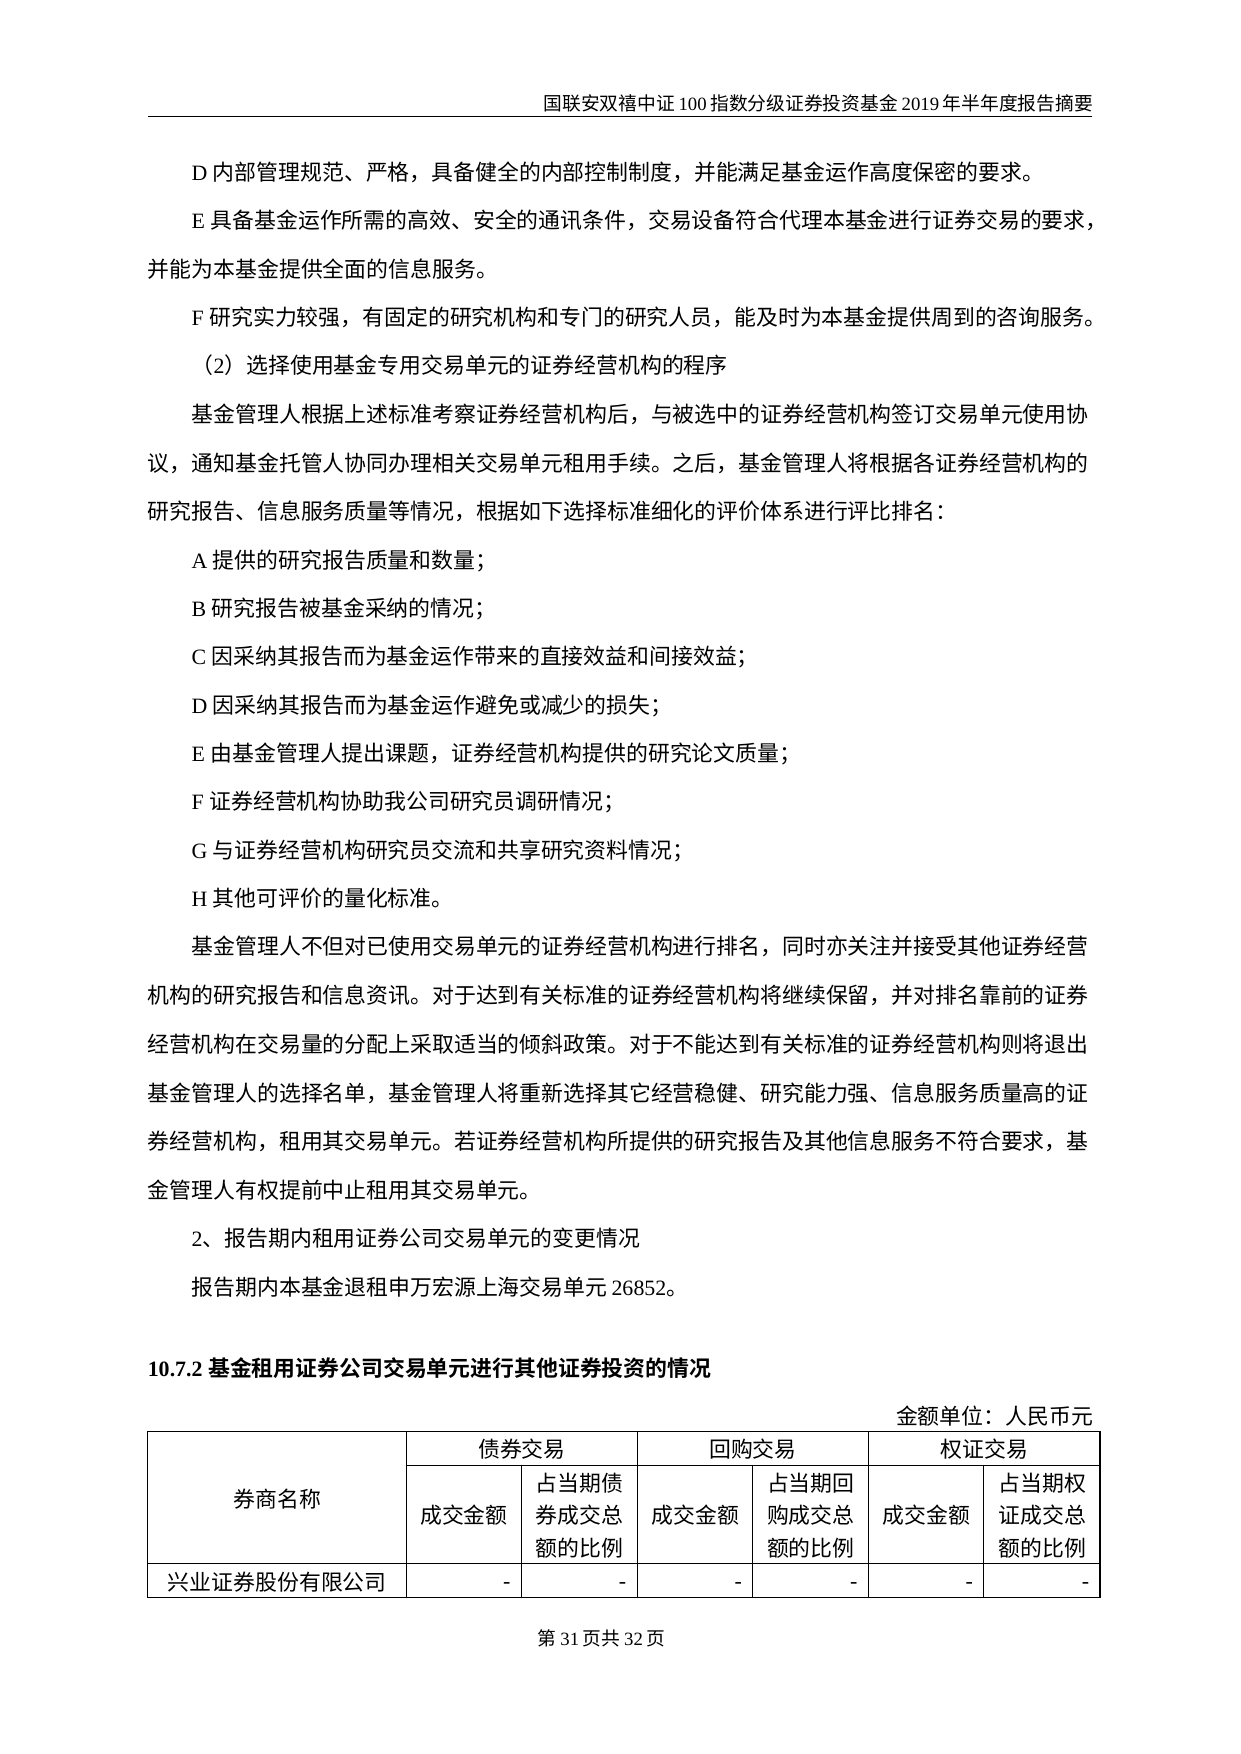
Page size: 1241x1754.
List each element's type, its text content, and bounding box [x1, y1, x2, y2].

text C 因采纳其报告而为基金运作带来的直接效益和间接效益； [148, 639, 1092, 671]
text D 内部管理规范、严格，具备健全的内部控制制度，并能满足基金运作高度保密的要求。 [148, 154, 1092, 187]
text F 证券经营机构协助我公司研究员调研情况； [148, 784, 1092, 816]
table_cell 成交金额 [407, 1466, 521, 1563]
text E 具备基金运作所需的高效、安全的通讯条件，交易设备符合代理本基金进行证券交易的要求，并能为本基金提供全面的信息服务。 [148, 203, 1092, 284]
text D 因采纳其报告而为基金运作避免或减少的损失； [148, 687, 1092, 720]
text 10.7.2 基金租用证券公司交易单元进行其他证券投资的情况 [148, 1350, 1092, 1383]
table_cell 成交金额 [638, 1466, 752, 1563]
text E 由基金管理人提出课题，证券经营机构提供的研究论文质量； [148, 736, 1092, 768]
table_header 权证交易 [869, 1432, 1099, 1464]
text A 提供的研究报告质量和数量； [148, 542, 1092, 575]
table_cell - [407, 1564, 521, 1597]
table_cell 占当期权证成交总额的比例 [984, 1466, 1099, 1563]
table_cell - [522, 1564, 637, 1597]
table_cell - [869, 1564, 983, 1597]
table_cell - [984, 1564, 1099, 1597]
table_header 债券交易 [407, 1432, 637, 1464]
text G 与证券经营机构研究员交流和共享研究资料情况； [148, 832, 1092, 865]
table_cell - [753, 1564, 868, 1597]
table_cell 占当期回购成交总额的比例 [753, 1466, 868, 1563]
table_cell - [638, 1564, 752, 1597]
text H 其他可评价的量化标准。 [148, 881, 1092, 913]
table_header 回购交易 [638, 1432, 868, 1464]
table_cell 占当期债券成交总额的比例 [522, 1466, 637, 1563]
text 基金管理人不但对已使用交易单元的证券经营机构进行排名，同时亦关注并接受其他证券经营机构的研究报告和信息资讯。对于达到有关标准的证券经营机构将继续保留，并对排名靠前的证券经营机构在交易量的分配上采取适当的倾斜政策。对于不能达到有关标准的证券经营机构则将退出基金管理人的选择名单，基金管理人将重新选择其它经营稳健、研究能力强、信息服务质量高的证券经营机构，租用其交易单元。若证券经营机构所提供的研究报告及其他信息服务不符合要求，基金管理人有权提前中止租用其交易单元。 [148, 929, 1092, 1205]
text 金额单位：人民币元 [148, 1398, 1092, 1431]
text 基金管理人根据上述标准考察证券经营机构后，与被选中的证券经营机构签订交易单元使用协议，通知基金托管人协同办理相关交易单元租用手续。之后，基金管理人将根据各证券经营机构的研究报告、信息服务质量等情况，根据如下选择标准细化的评价体系进行评比排名： [148, 396, 1092, 526]
text （2）选择使用基金专用交易单元的证券经营机构的程序 [148, 348, 1092, 381]
table_cell 成交金额 [869, 1466, 983, 1563]
table_cell 兴业证券股份有限公司 [148, 1564, 406, 1597]
table_header 券商名称 [148, 1432, 406, 1563]
text 2、报告期内租用证券公司交易单元的变更情况 [148, 1221, 1092, 1253]
text B 研究报告被基金采纳的情况； [148, 591, 1092, 623]
text F 研究实力较强，有固定的研究机构和专门的研究人员，能及时为本基金提供周到的咨询服务。 [148, 300, 1092, 332]
text 报告期内本基金退租申万宏源上海交易单元26852。 [148, 1269, 1092, 1302]
